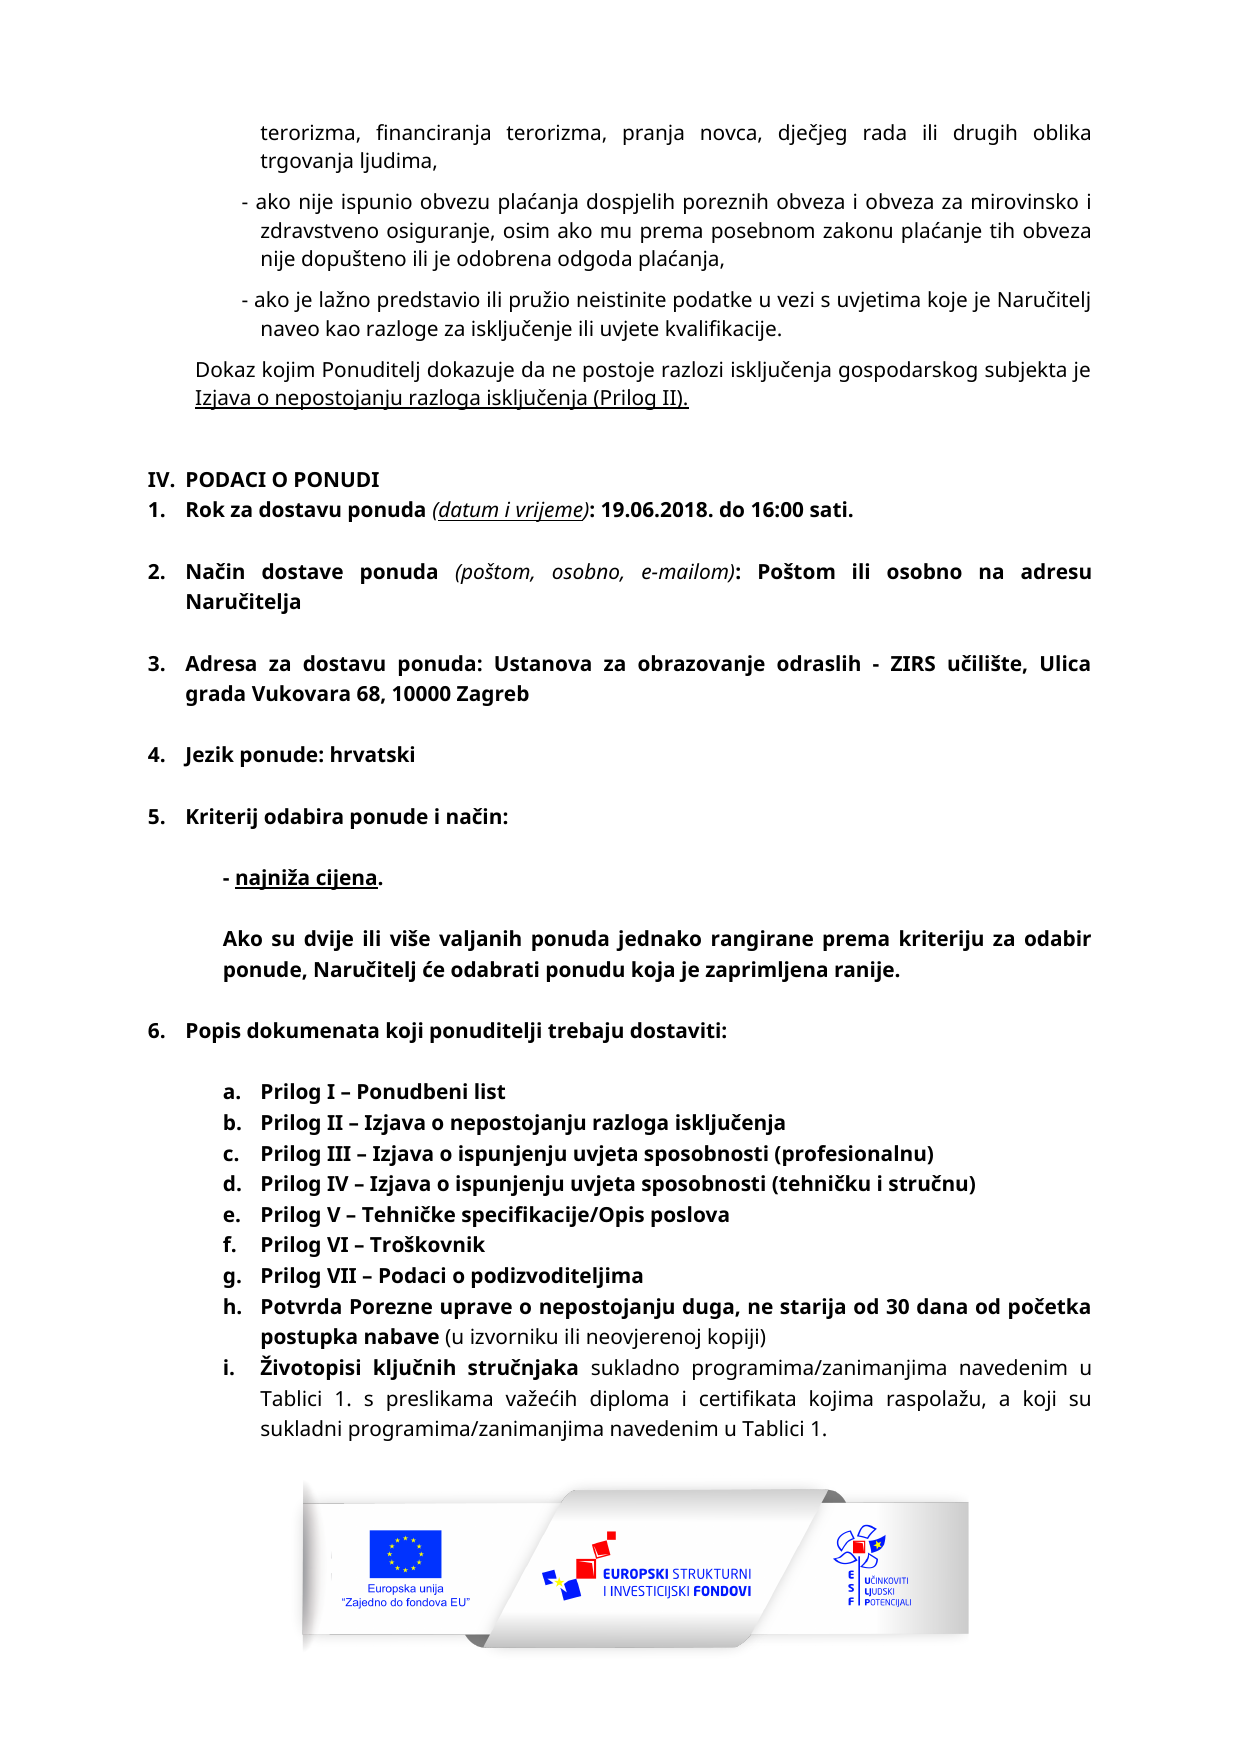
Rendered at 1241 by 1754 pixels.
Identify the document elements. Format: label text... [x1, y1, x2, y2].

list PODACI O PONUDI [148, 465, 1093, 493]
list Prilog V – Tehničke specifikacije/Opis poslova [223, 1200, 1093, 1228]
picture [271, 1458, 969, 1679]
list Kriterij odabira ponude i način: [148, 802, 1093, 830]
list Prilog VII – Podaci o podizvoditeljima [223, 1261, 1093, 1290]
list Prilog IV – Izjava o ispunjenju uvjeta sposobnosti (tehničku i stručnu) [223, 1169, 1093, 1198]
list Ako su dvije ili više valjanih ponuda jednako rangirane prema kriteriju za odabir ponude, Naručitelj će odabrati ponudu koja je zaprimljena ranije. [223, 924, 1093, 983]
text - ako je lažno predstavio ili pružio neistinite podatke u vezi s uvjetima koje je Naručitelj naveo kao razloge za isključenje ili uvjete kvalifikacije. [241, 285, 1093, 342]
list Rok za dostavu ponuda (datum i vrijeme): 19.06.2018. do 16:00 sati. [148, 496, 1093, 524]
text Dokaz kojim Ponuditelj dokazuje da ne postoje razlozi isključenja gospodarskog subjekta je Izjava o nepostojanju razloga isključenja (Prilog II). [195, 355, 1093, 412]
list Način dostave ponuda (poštom, osobno, e-mailom): Poštom ili osobno na adresu Naručitelja [148, 557, 1093, 616]
list Adresa za dostavu ponuda: Ustanova za obrazovanje odraslih - ZIRS učilište, Ulica grada Vukovara 68, 10000 Zagreb [148, 649, 1093, 708]
list Jezik ponude: hrvatski [148, 741, 1093, 769]
list Prilog I – Ponudbeni list [223, 1077, 1093, 1106]
list Životopisi ključnih stručnjaka sukladno programima/zanimanjima navedenim u Tablici 1. s preslikama važećih diploma i certifikata kojima raspolažu, a koji su sukladni programima/zanimanjima navedenim u Tablici 1. [223, 1353, 1093, 1443]
list Prilog III – Izjava o ispunjenju uvjeta sposobnosti (profesionalnu) [223, 1139, 1093, 1167]
list Popis dokumenata koji ponuditelji trebaju dostaviti: [148, 1016, 1093, 1045]
list Potvrda Porezne uprave o nepostojanju duga, ne starija od 30 dana od početka postupka nabave (u izvorniku ili neovjerenoj kopiji) [223, 1292, 1093, 1351]
text - ako nije ispunio obvezu plaćanja dospjelih poreznih obveza i obveza za mirovinsko i zdravstveno osiguranje, osim ako mu prema posebnom zakonu plaćanje tih obveza nije dopušteno ili je odobrena odgoda plaćanja, [241, 187, 1093, 273]
list Prilog II – Izjava o nepostojanju razloga isključenja [223, 1108, 1093, 1137]
list Prilog VI – Troškovnik [223, 1231, 1093, 1259]
list - najniža cijena. [223, 863, 1093, 892]
